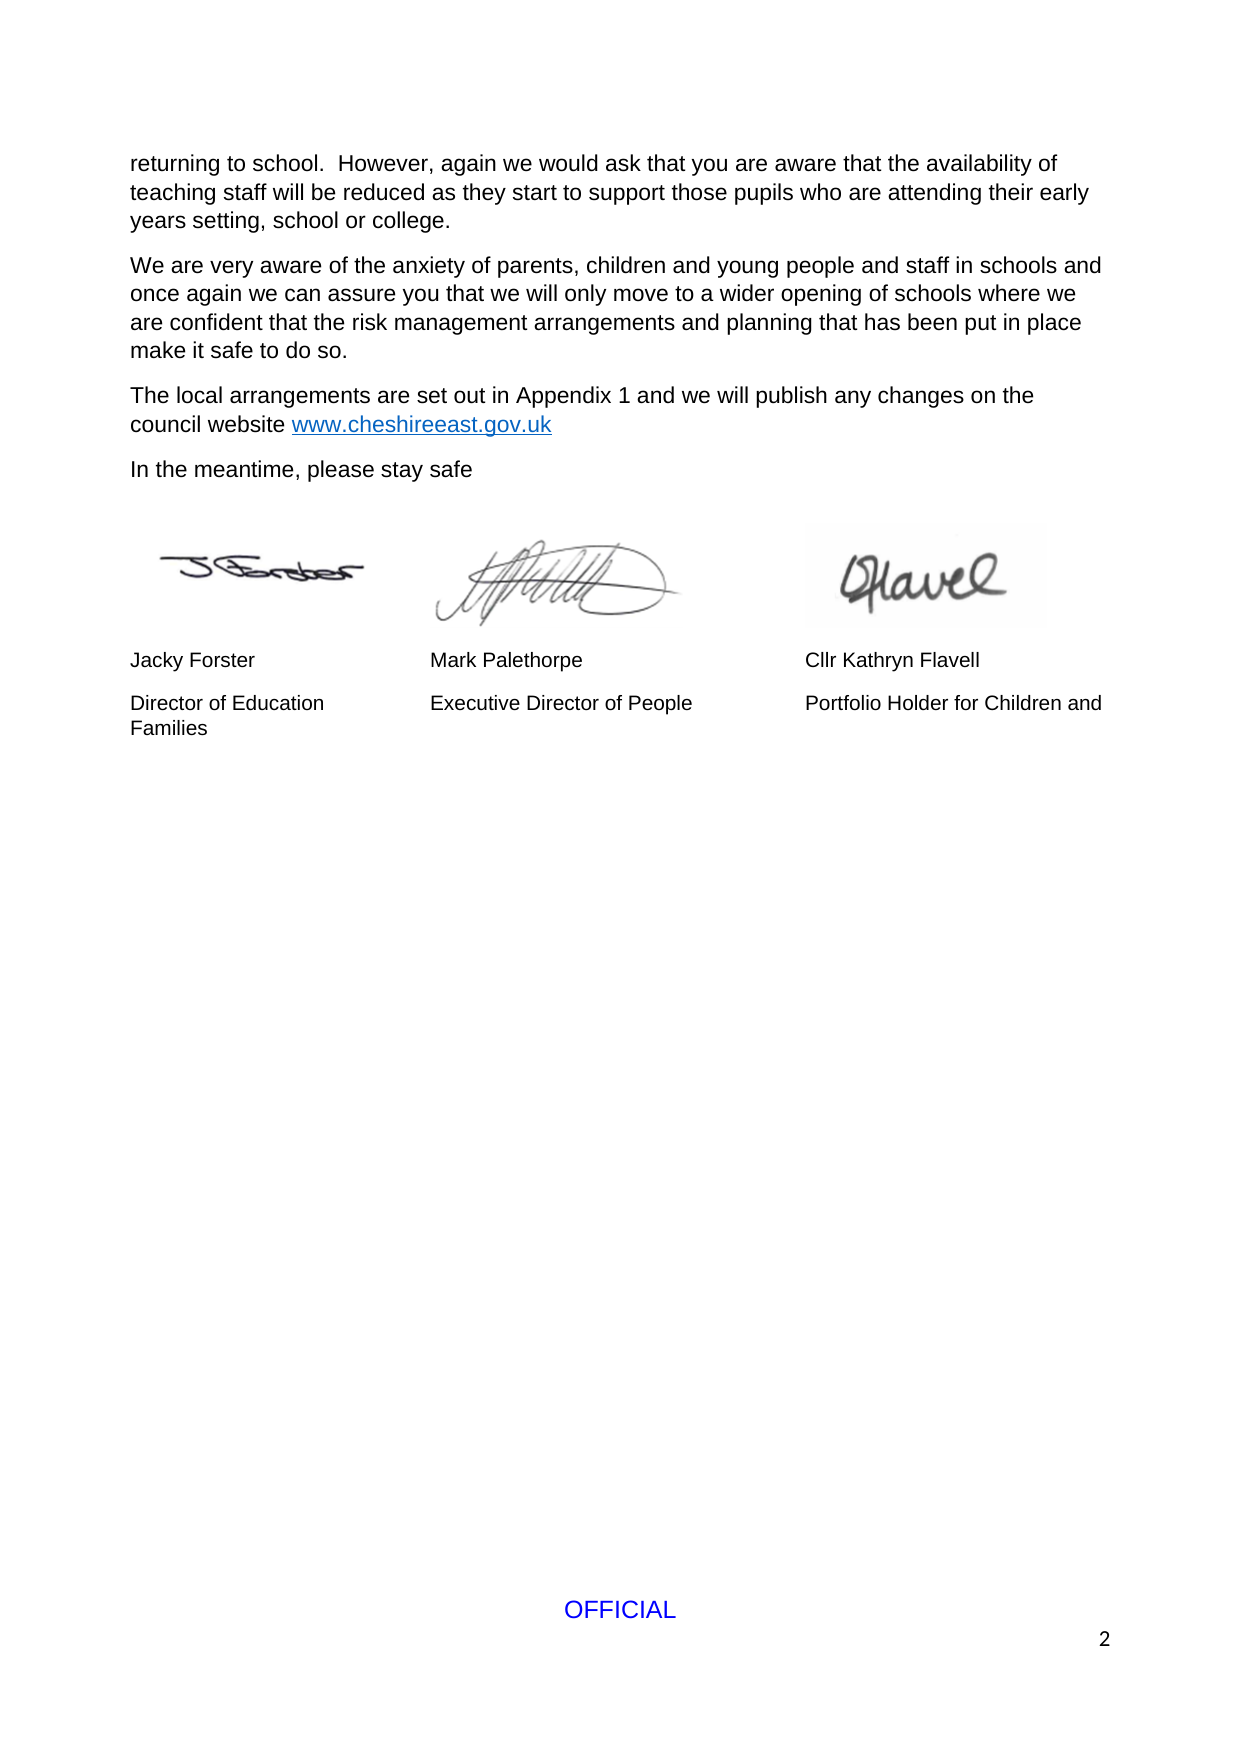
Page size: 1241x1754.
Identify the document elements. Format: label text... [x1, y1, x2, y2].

text Director of Education Executive Director of People Portfolio Holder for Children and Families [130, 690, 1110, 740]
text In the meantime, please stay safe [130, 456, 1110, 482]
picture [804, 523, 1047, 629]
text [130, 150, 1110, 233]
text We are very aware of the anxiety of parents, children and young people and staff in schools and once again we can assure you that we will only move to a wider opening of schools where we are confident that the risk management arrangements and planning that has been put in place make it safe to do so. [130, 252, 1110, 364]
picture [430, 530, 683, 629]
text Jacky Forster Mark Palethorpe Cllr Kathryn Flavell [130, 648, 1110, 672]
picture [129, 501, 411, 629]
text The local arrangements are set out in Appendix 1 and we will publish any changes on the council website www.cheshireeast.gov.uk [130, 382, 1110, 437]
